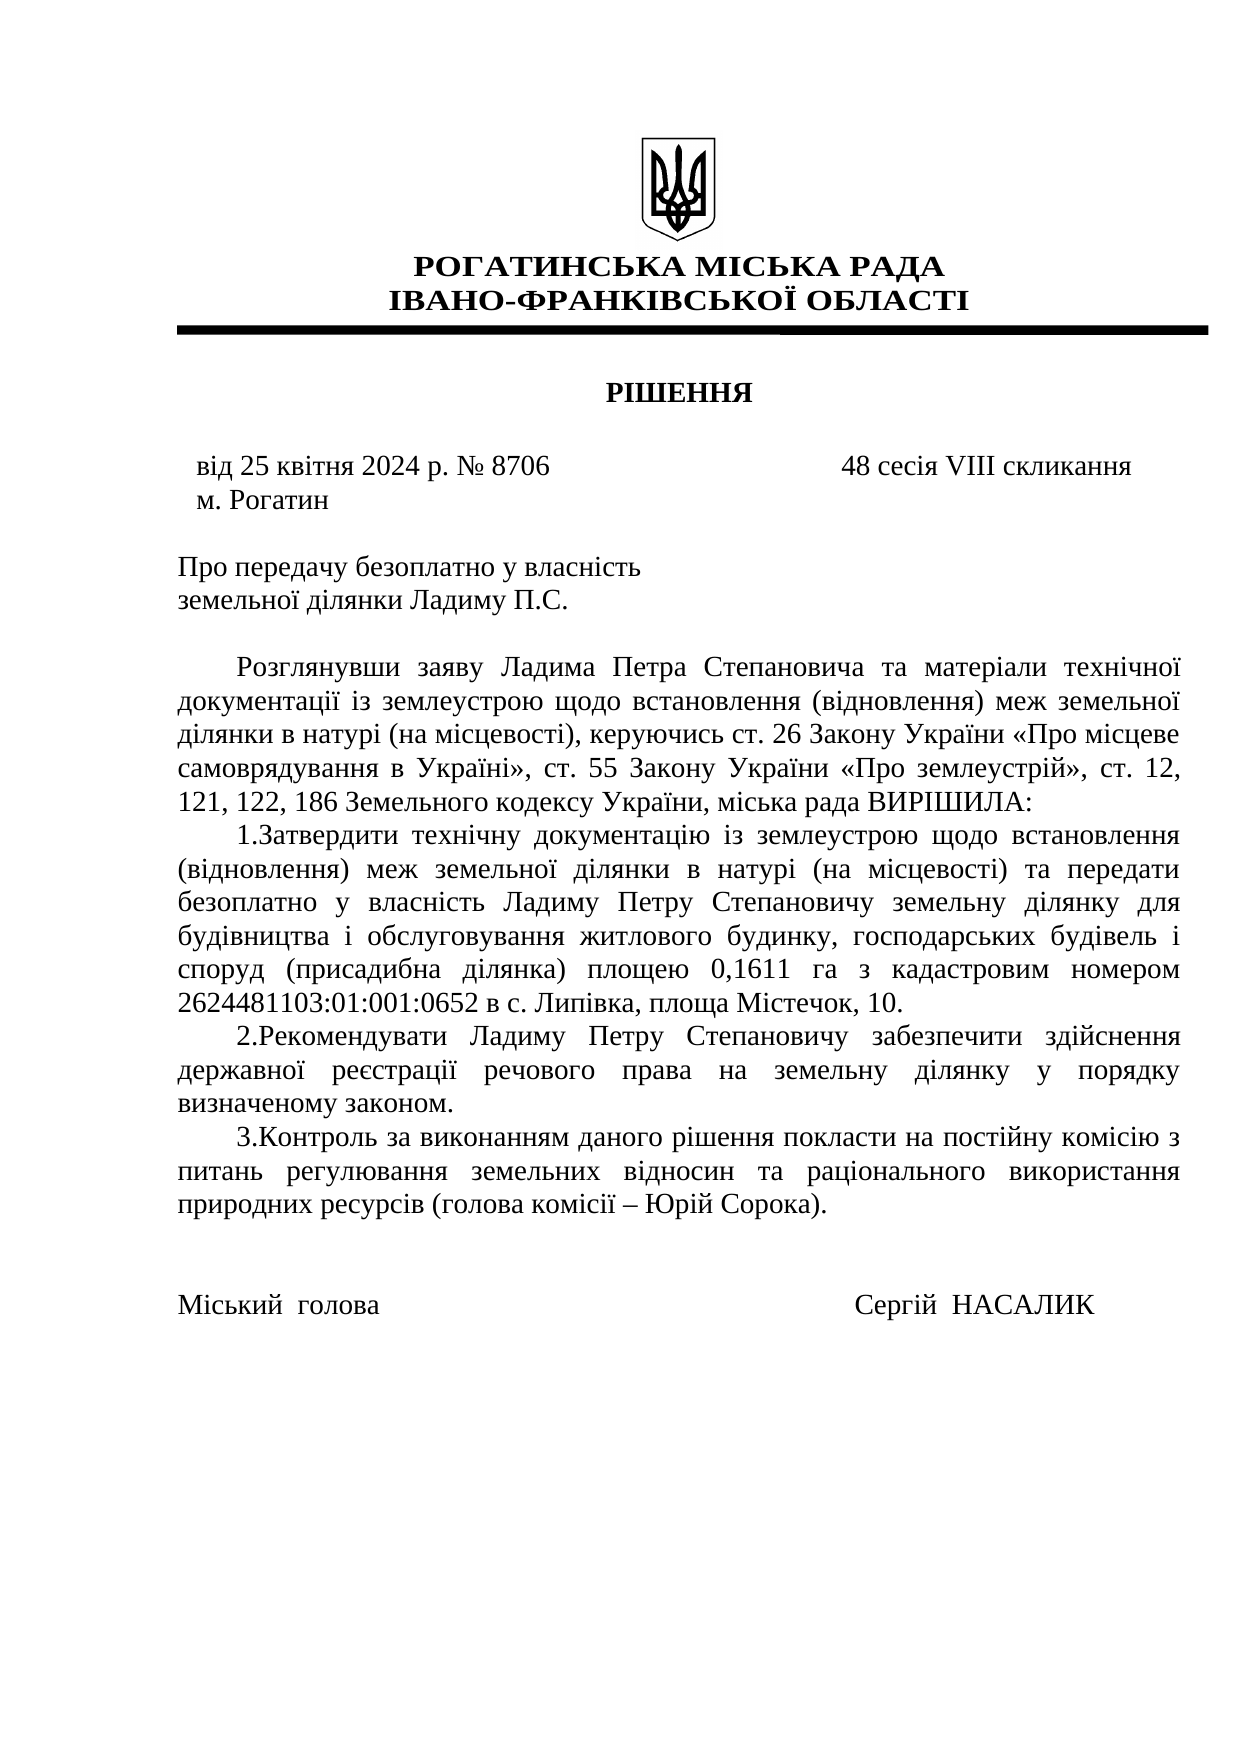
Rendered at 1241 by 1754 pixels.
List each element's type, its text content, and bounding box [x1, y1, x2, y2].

text Про передачу безоплатно у власність [177, 549, 1237, 582]
text земельної ділянки Ладиму П.С. [177, 582, 1181, 616]
text м. Рогатин [196, 482, 1237, 515]
text Розглянувши заяву Ладима Петра Степановича та матеріали технічної документації із землеустрою щодо встановлення (відновлення) меж земельної ділянки в натурі (на місцевості), керуючись ст. 26 Закону України «Про місцеве самоврядування в Україні», ст. 55 Закону України «Про землеустрій», ст. 12, 121, 122, 186 Земельного кодексу України, міська рада ВИРІШИЛА: [177, 649, 1181, 817]
text ІВАНО-ФРАНКІВСЬКОЇ ОБЛАСТІ [177, 283, 1181, 316]
text Міський голова Сергій НАСАЛИК [177, 1287, 1181, 1320]
text РІШЕННЯ [177, 375, 1181, 408]
text РОГАТИНСЬКА МІСЬКА РАДА [177, 249, 1181, 283]
text 2.Рекомендувати Ладиму Петру Степановичу забезпечити здійснення державної реєстрації речового права на земельну ділянку у порядку визначеному законом. [177, 1018, 1181, 1119]
text від 25 квітня 2024 р. № 8706 48 сесія VIII скликання [196, 448, 1237, 482]
text 3.Контроль за виконанням даного рішення покласти на постійну комісію з питань регулювання земельних відносин та раціонального використання природних ресурсів (голова комісії – Юрій Сорока). [177, 1119, 1181, 1220]
text 1.Затвердити технічну документацію із землеустрою щодо встановлення (відновлення) меж земельної ділянки в натурі (на місцевості) та передати безоплатно у власність Ладиму Петру Степановичу земельну ділянку для будівництва і обслуговування житлового будинку, господарських будівель і споруд (присадибна ділянка) площею 0,1611 га з кадастровим номером 2624481103:01:001:0652 в с. Липівка, площа Містечок, 10. [177, 817, 1181, 1018]
